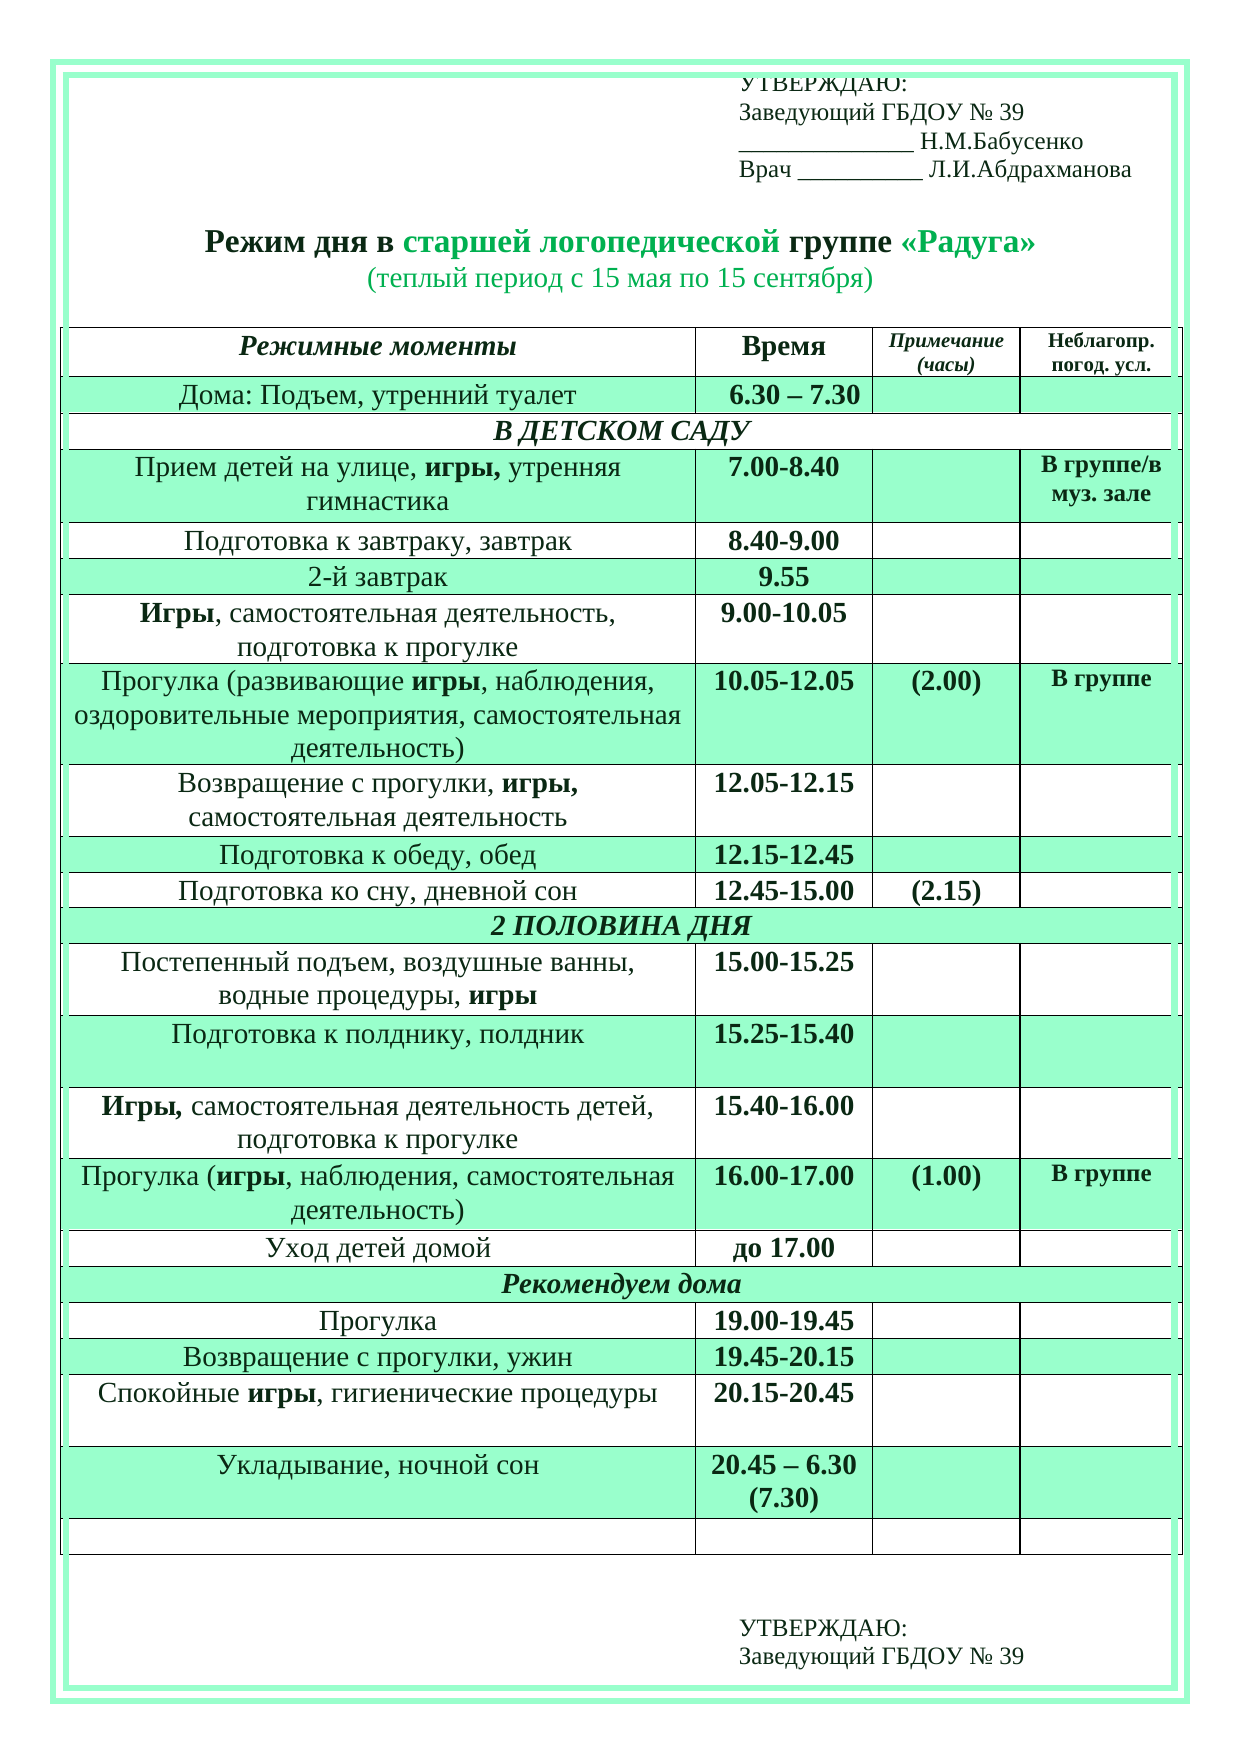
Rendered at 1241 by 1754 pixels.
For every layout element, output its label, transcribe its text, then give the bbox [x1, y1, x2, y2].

table_cell 15.25-15.40 [696, 1016, 872, 1087]
table_cell В группе [1021, 664, 1171, 764]
table_cell [873, 1375, 1019, 1446]
table_cell В группе/в муз. зале [1021, 450, 1171, 522]
table_cell Подготовка ко сну, дневной сон [69, 873, 695, 907]
table_header Режимные моменты [69, 328, 695, 376]
text УТВЕРЖДАЮ: [665, 1613, 1165, 1641]
table_cell [1178, 1339, 1182, 1374]
table_cell [873, 450, 1019, 522]
table_cell [1178, 944, 1182, 1015]
table_cell 2-й завтрак [69, 559, 695, 594]
table_cell [873, 1016, 1019, 1087]
table_cell [873, 523, 1019, 558]
table_cell 6.30 – 7.30 [696, 377, 872, 412]
table_cell [1178, 837, 1182, 872]
table_cell Спокойные игры, гигиенические процедуры [69, 1375, 695, 1446]
text Заведующий ГБДОУ № 39 [665, 1641, 1165, 1670]
table_cell [873, 1519, 1019, 1554]
table_cell [873, 765, 1019, 836]
table_cell В группе [1021, 1159, 1171, 1229]
text УТВЕРЖДАЮ: [665, 78, 1165, 97]
table_cell [1021, 1339, 1171, 1374]
table_cell [1021, 559, 1171, 594]
table_cell [1021, 1519, 1171, 1554]
table_cell 15.40-16.00 [696, 1088, 872, 1157]
text Режим дня в старшей логопедической группе «Радуга» [75, 222, 1165, 260]
table_cell [1021, 1016, 1171, 1087]
table_cell 8.40-9.00 [696, 523, 872, 558]
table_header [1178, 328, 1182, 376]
table_cell [873, 1231, 1019, 1266]
table_cell [1178, 873, 1182, 907]
table_cell Возвращение с прогулки, ужин [69, 1339, 695, 1374]
table_cell [873, 595, 1019, 662]
table_cell Прогулка [69, 1303, 695, 1338]
table_cell [873, 1447, 1019, 1518]
table_cell Укладывание, ночной сон [69, 1447, 695, 1518]
table_cell [1178, 1088, 1182, 1157]
text (теплый период с 15 мая по 15 сентября) [75, 260, 1165, 293]
table_header Время [696, 328, 872, 376]
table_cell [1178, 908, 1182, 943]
table_cell [1021, 377, 1171, 412]
table_cell [873, 1303, 1019, 1338]
table_cell [1178, 765, 1182, 836]
table_cell [1178, 595, 1182, 662]
table_cell Возвращение с прогулки, игры, самостоятельная деятельность [69, 765, 695, 836]
table_cell [1021, 1231, 1171, 1266]
table_cell 20.15-20.45 [696, 1375, 872, 1446]
table_cell Игры, самостоятельная деятельность детей, подготовка к прогулке [69, 1088, 695, 1157]
table_cell [1178, 1375, 1182, 1446]
table_cell (2.15) [873, 873, 1019, 907]
table_cell Рекомендуем дома [69, 1267, 1171, 1302]
table_cell [1178, 1016, 1182, 1087]
table_cell [1178, 377, 1182, 412]
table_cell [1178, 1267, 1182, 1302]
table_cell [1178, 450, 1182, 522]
table_cell [873, 377, 1019, 412]
table_cell [1178, 1231, 1182, 1266]
table_cell [1178, 1447, 1182, 1518]
table_cell 12.45-15.00 [696, 873, 872, 907]
table_header Примечание (часы) [873, 328, 1019, 376]
text Врач __________ Л.И.Абдрахманова [665, 154, 1165, 183]
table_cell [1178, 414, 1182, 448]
table_cell [873, 1088, 1019, 1157]
table_cell Подготовка к обеду, обед [69, 837, 695, 872]
table_cell [69, 1519, 695, 1554]
table_cell 16.00-17.00 [696, 1159, 872, 1229]
table_cell Прием детей на улице, игры, утренняя гимнастика [69, 450, 695, 522]
table_cell [1178, 1519, 1182, 1554]
table_cell 7.00-8.40 [696, 450, 872, 522]
table_cell [1021, 595, 1171, 662]
text ______________ Н.М.Бабусенко [665, 126, 1165, 154]
table_cell 10.05-12.05 [696, 664, 872, 764]
table_cell [1021, 523, 1171, 558]
table_cell 20.45 – 6.30 (7.30) [696, 1447, 872, 1518]
table_cell [1021, 1375, 1171, 1446]
table_cell [1021, 944, 1171, 1015]
table_cell Уход детей домой [69, 1231, 695, 1266]
table_cell [1178, 523, 1182, 558]
table_cell 12.05-12.15 [696, 765, 872, 836]
table_cell [1021, 873, 1171, 907]
table_cell [873, 837, 1019, 872]
table_cell 19.00-19.45 [696, 1303, 872, 1338]
table_cell [1021, 1447, 1171, 1518]
table_cell 12.15-12.45 [696, 837, 872, 872]
table_header Неблагопр. погод. усл. [1021, 328, 1171, 376]
table_cell до 17.00 [696, 1231, 872, 1266]
table_cell [1021, 837, 1171, 872]
table_cell 2 ПОЛОВИНА ДНЯ [69, 908, 1171, 943]
table_cell 15.00-15.25 [696, 944, 872, 1015]
table_cell [1021, 1088, 1171, 1157]
table_cell Прогулка (игры, наблюдения, самостоятельная деятельность) [69, 1159, 695, 1229]
table_cell [1178, 559, 1182, 594]
table_cell [696, 1519, 872, 1554]
table_cell 19.45-20.15 [696, 1339, 872, 1374]
table_cell 9.00-10.05 [696, 595, 872, 662]
table_cell 9.55 [696, 559, 872, 594]
table_cell (1.00) [873, 1159, 1019, 1229]
table_cell [873, 559, 1019, 594]
table_cell Дома: Подъем, утренний туалет [69, 377, 695, 412]
table_cell Игры, самостоятельная деятельность, подготовка к прогулке [69, 595, 695, 662]
table_cell Подготовка к завтраку, завтрак [69, 523, 695, 558]
table_cell [1178, 1303, 1182, 1338]
table_cell Подготовка к полднику, полдник [69, 1016, 695, 1087]
text Заведующий ГБДОУ № 39 [665, 97, 1165, 126]
table_cell [1021, 1303, 1171, 1338]
table_cell В ДЕТСКОМ САДУ [69, 414, 1171, 448]
table_cell [1021, 765, 1171, 836]
table_cell [873, 944, 1019, 1015]
table_cell Прогулка (развивающие игры, наблюдения, оздоровительные мероприятия, самостоятельная деятельность) [69, 664, 695, 764]
table_cell Постепенный подъем, воздушные ванны, водные процедуры, игры [69, 944, 695, 1015]
table_cell [873, 1339, 1019, 1374]
table_cell (2.00) [873, 664, 1019, 764]
